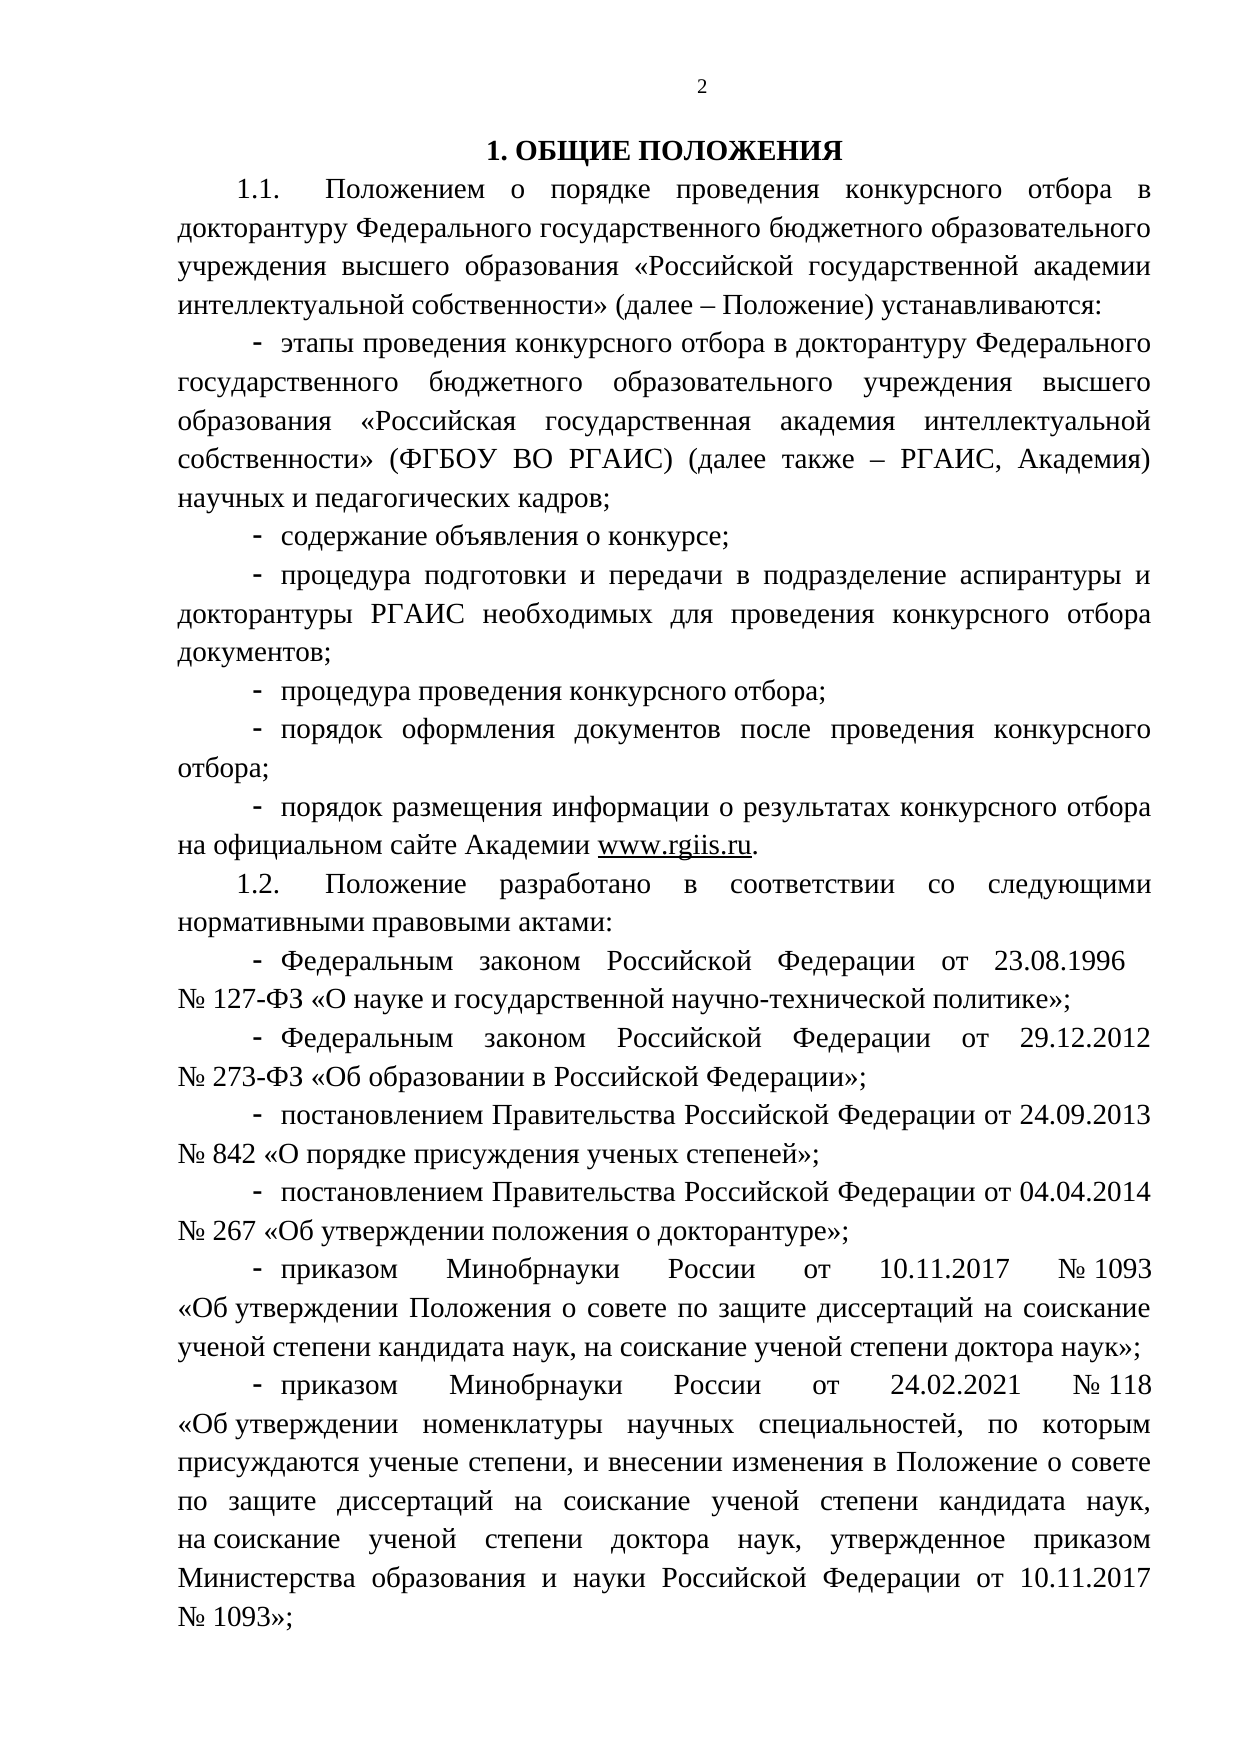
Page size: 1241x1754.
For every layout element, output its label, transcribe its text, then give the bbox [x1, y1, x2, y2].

list процедура подготовки и передачи в подразделение аспирантуры и докторантуры РГАИС необходимых для проведения конкурсного отбора документов; [177, 557, 1152, 668]
list Федеральным законом Российской Федерации от 29.12.2012 № 273-ФЗ «Об образовании в Российской Федерации»; [177, 1020, 1152, 1092]
list приказом Минобрнауки России от 10.11.2017 № 1093 «Об утверждении Положения о совете по защите диссертаций на соискание ученой степени кандидата наук, на соискание ученой степени доктора наук»; [177, 1252, 1152, 1362]
list приказом Минобрнауки России от 24.02.2021 № 118 «Об утверждении номенклатуры научных специальностей, по которым присуждаются ученые степени, и внесении изменения в Положение о совете по защите диссертаций на соискание ученой степени кандидата наук, на соискание ученой степени доктора наук, утвержденное приказом Министерства образования и науки Российской Федерации от 10.11.2017 № 1093»; [177, 1367, 1152, 1632]
list этапы проведения конкурсного отбора в докторантуру Федерального государственного бюджетного образовательного учреждения высшего образования «Российская государственная академия интеллектуальной собственности» (ФГБОУ ВО РГАИС) (далее также – РГАИС, Академия) научных и педагогических кадров; [177, 326, 1152, 513]
list порядок размещения информации о результатах конкурсного отбора на официальном сайте Академии www.rgiis.ru. [177, 789, 1152, 861]
text 1.1. Положением о порядке проведения конкурсного отбора в докторантуру Федерального государственного бюджетного образовательного учреждения высшего образования «Российской государственной академии интеллектуальной собственности» (далее – Положение) устанавливаются: [177, 171, 1152, 321]
list содержание объявления о конкурсе; [177, 518, 1152, 552]
list Федеральным законом Российской Федерации от 23.08.1996 № 127-ФЗ «О науке и государственной научно-технической политике»; [177, 943, 1152, 1015]
text 1. ОБЩИЕ ПОЛОЖЕНИЯ [177, 133, 1152, 166]
list порядок оформления документов после проведения конкурсного отбора; [177, 711, 1152, 784]
text 1.2. Положение разработано в соответствии со следующими нормативными правовыми актами: [177, 866, 1152, 938]
list постановлением Правительства Российской Федерации от 04.04.2014 № 267 «Об утверждении положения о докторантуре»; [177, 1174, 1152, 1247]
list постановлением Правительства Российской Федерации от 24.09.2013 № 842 «О порядке присуждения ученых степеней»; [177, 1097, 1152, 1169]
list процедура проведения конкурсного отбора; [177, 673, 1152, 706]
